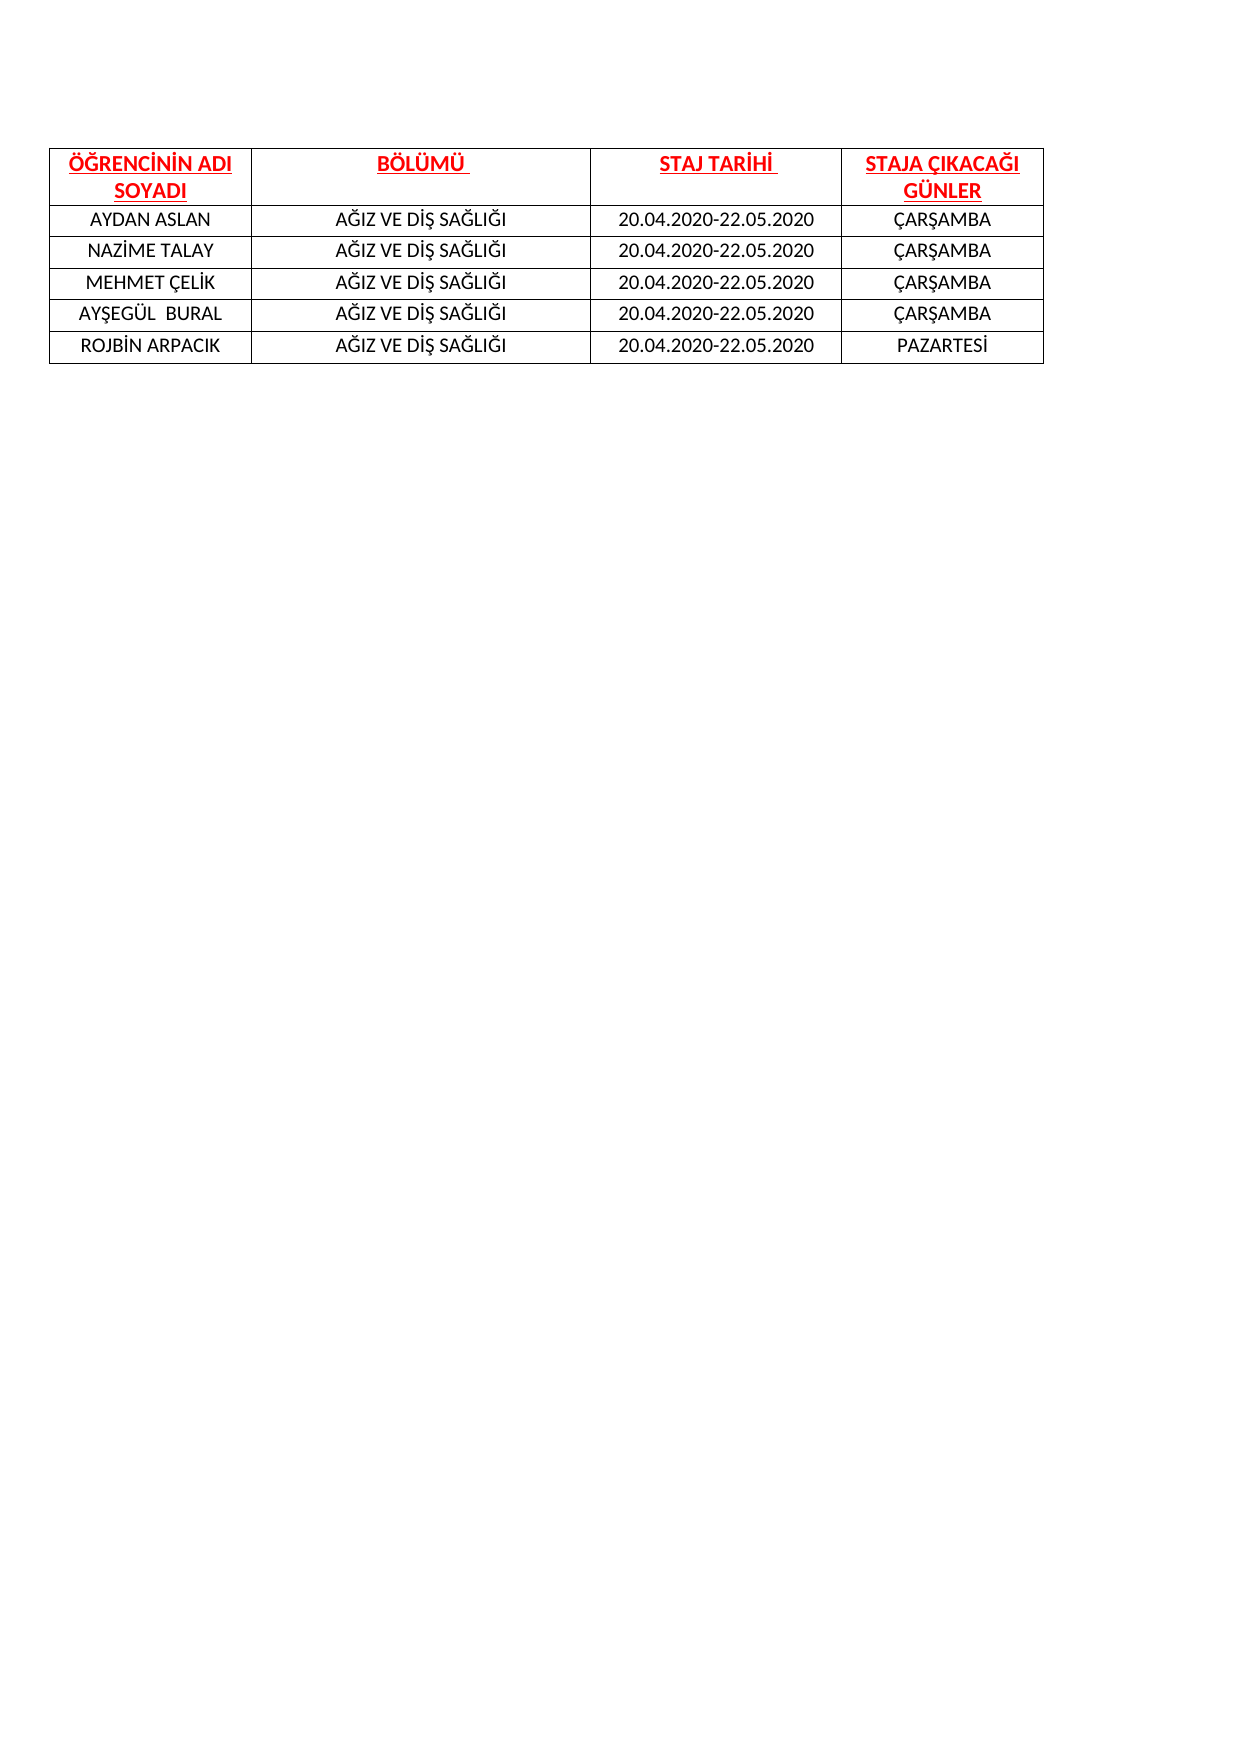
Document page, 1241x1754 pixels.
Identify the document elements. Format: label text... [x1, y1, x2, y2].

table_cell 20.04.2020-22.05.2020 [591, 237, 841, 268]
table_cell 20.04.2020-22.05.2020 [591, 206, 841, 236]
table_cell 20.04.2020-22.05.2020 [591, 300, 841, 331]
table_cell AĞIZ VE DİŞ SAĞLIĞI [252, 300, 590, 331]
table_cell AYŞEGÜL BURAL [50, 300, 251, 331]
table_cell ÇARŞAMBA [842, 269, 1043, 299]
table_cell ÇARŞAMBA [842, 206, 1043, 236]
table_cell MEHMET ÇELİK [50, 269, 251, 299]
table_cell ÇARŞAMBA [842, 300, 1043, 331]
table_header ÖĞRENCİNİN ADI SOYADI [50, 149, 251, 205]
table_cell AĞIZ VE DİŞ SAĞLIĞI [252, 332, 590, 362]
table_cell 20.04.2020-22.05.2020 [591, 269, 841, 299]
table_cell AĞIZ VE DİŞ SAĞLIĞI [252, 206, 590, 236]
table_cell PAZARTESİ [842, 332, 1043, 362]
table_cell AĞIZ VE DİŞ SAĞLIĞI [252, 269, 590, 299]
table_cell AYDAN ASLAN [50, 206, 251, 236]
table_header STAJA ÇIKACAĞI GÜNLER [842, 149, 1043, 205]
table_cell ÇARŞAMBA [842, 237, 1043, 268]
table_header STAJ TARİHİ [591, 149, 841, 205]
table_header BÖLÜMÜ [252, 149, 590, 205]
table_cell ROJBİN ARPACIK [50, 332, 251, 362]
table_cell AĞIZ VE DİŞ SAĞLIĞI [252, 237, 590, 268]
table_cell 20.04.2020-22.05.2020 [591, 332, 841, 362]
table_cell NAZİME TALAY [50, 237, 251, 268]
